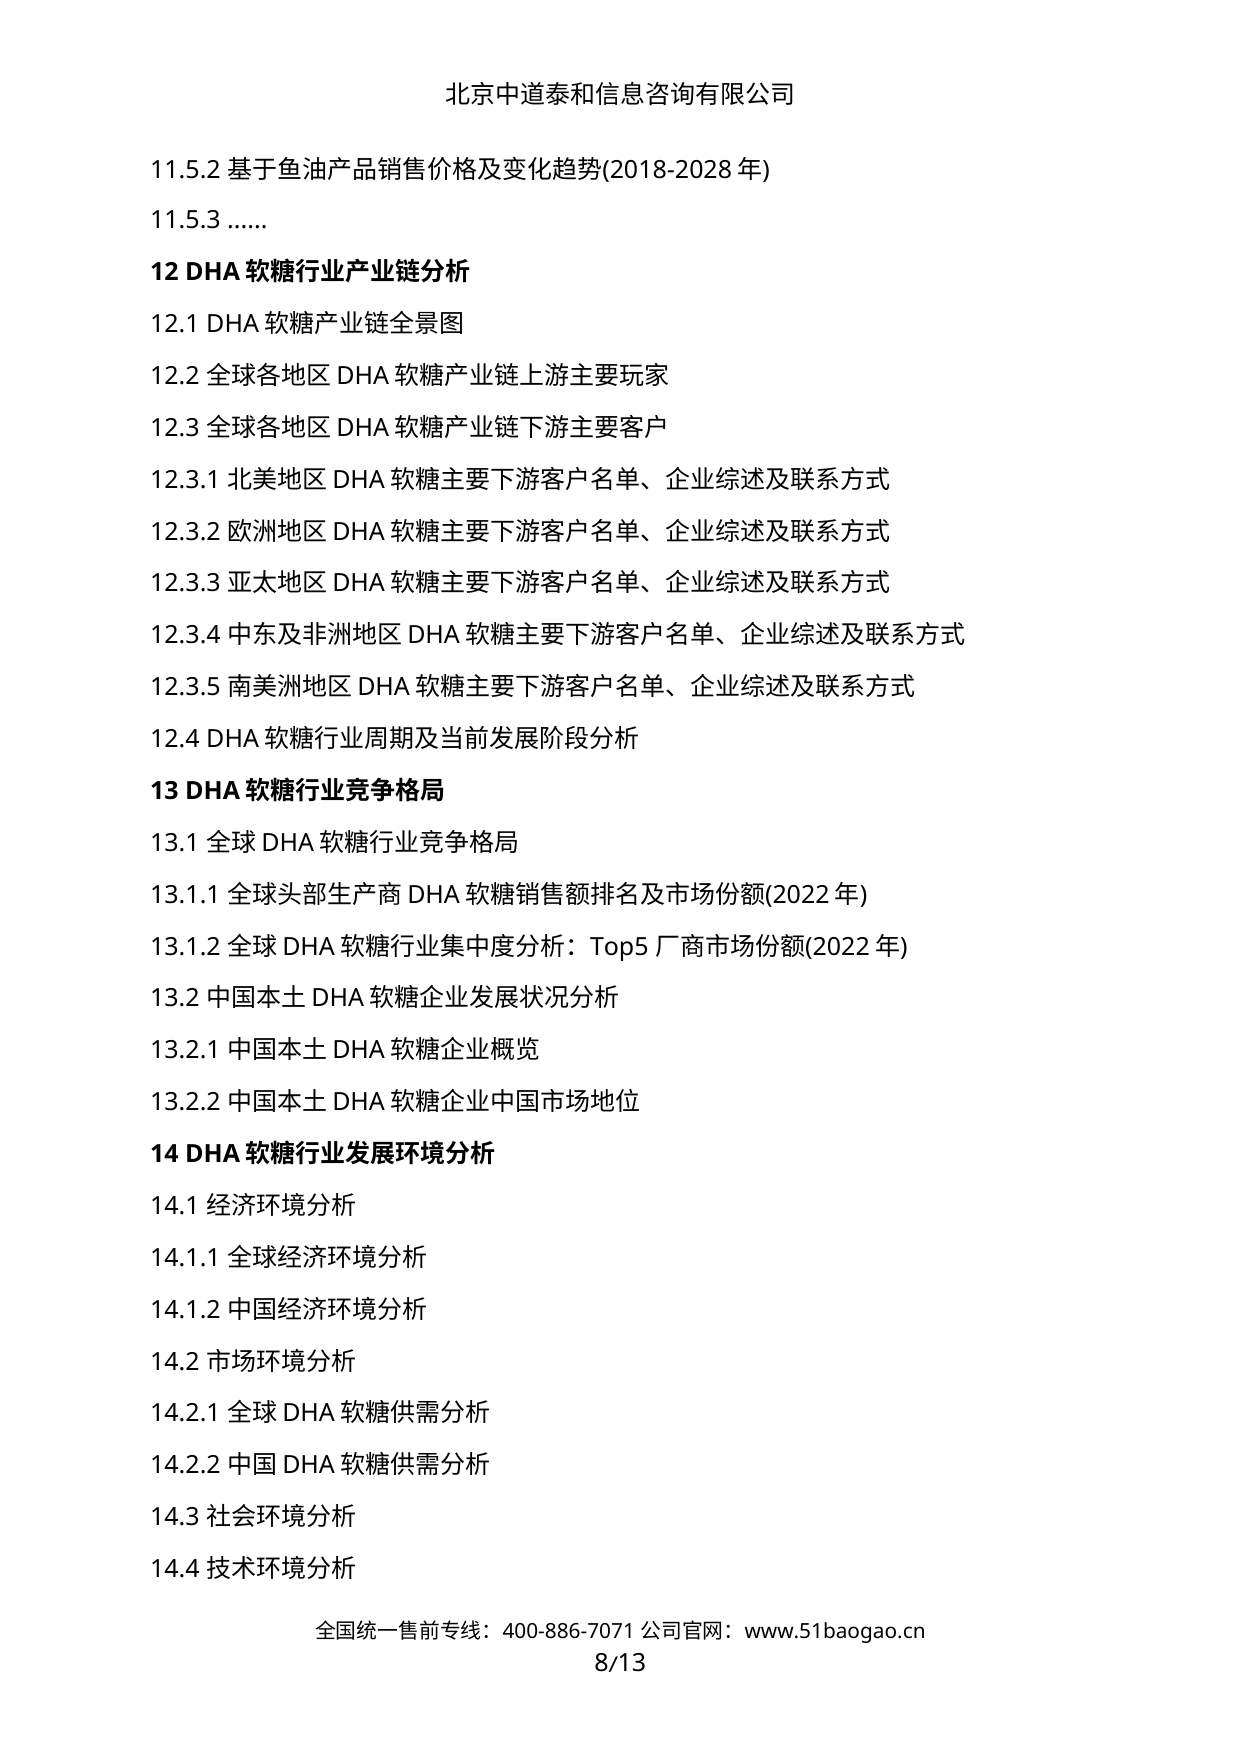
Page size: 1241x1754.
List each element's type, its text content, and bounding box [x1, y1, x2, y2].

text 14.2 市场环境分析 [150, 1341, 1090, 1377]
text 12.3.5 南美洲地区DHA软糖主要下游客户名单、企业综述及联系方式 [150, 667, 1090, 703]
text 13.1.1 全球头部生产商DHA软糖销售额排名及市场份额(2022年) [150, 874, 1090, 910]
text 12.4 DHA软糖行业周期及当前发展阶段分析 [150, 718, 1090, 755]
text 11.5.2 基于鱼油产品销售价格及变化趋势(2018-2028年) [150, 150, 1090, 186]
text 14.1.1 全球经济环境分析 [150, 1237, 1090, 1273]
text 12.3.1 北美地区DHA软糖主要下游客户名单、企业综述及联系方式 [150, 459, 1090, 495]
text 11.5.3 ...... [150, 202, 1090, 236]
text 12.1 DHA软糖产业链全景图 [150, 303, 1090, 340]
text 12.3.4 中东及非洲地区DHA软糖主要下游客户名单、企业综述及联系方式 [150, 615, 1090, 651]
text 14.2.2 中国DHA软糖供需分析 [150, 1445, 1090, 1481]
text 14.1.2 中国经济环境分析 [150, 1289, 1090, 1325]
text 14.4 技术环境分析 [150, 1548, 1090, 1585]
text 13.2 中国本土DHA软糖企业发展状况分析 [150, 978, 1090, 1014]
text 14 DHA软糖行业发展环境分析 [150, 1133, 1090, 1170]
text 14.1 经济环境分析 [150, 1185, 1090, 1222]
text 13.2.1 中国本土DHA软糖企业概览 [150, 1030, 1090, 1066]
text 14.2.1 全球DHA软糖供需分析 [150, 1393, 1090, 1429]
text 12 DHA软糖行业产业链分析 [150, 252, 1090, 288]
text 12.3 全球各地区DHA软糖产业链下游主要客户 [150, 407, 1090, 443]
text 13 DHA软糖行业竞争格局 [150, 770, 1090, 807]
text 13.1.2 全球DHA软糖行业集中度分析：Top5 厂商市场份额(2022年) [150, 926, 1090, 962]
text 12.2 全球各地区DHA软糖产业链上游主要玩家 [150, 355, 1090, 392]
text 13.2.2 中国本土DHA软糖企业中国市场地位 [150, 1082, 1090, 1118]
text 13.1 全球DHA软糖行业竞争格局 [150, 822, 1090, 858]
text 12.3.2 欧洲地区DHA软糖主要下游客户名单、企业综述及联系方式 [150, 511, 1090, 547]
text 12.3.3 亚太地区DHA软糖主要下游客户名单、企业综述及联系方式 [150, 563, 1090, 599]
text 14.3 社会环境分析 [150, 1497, 1090, 1533]
